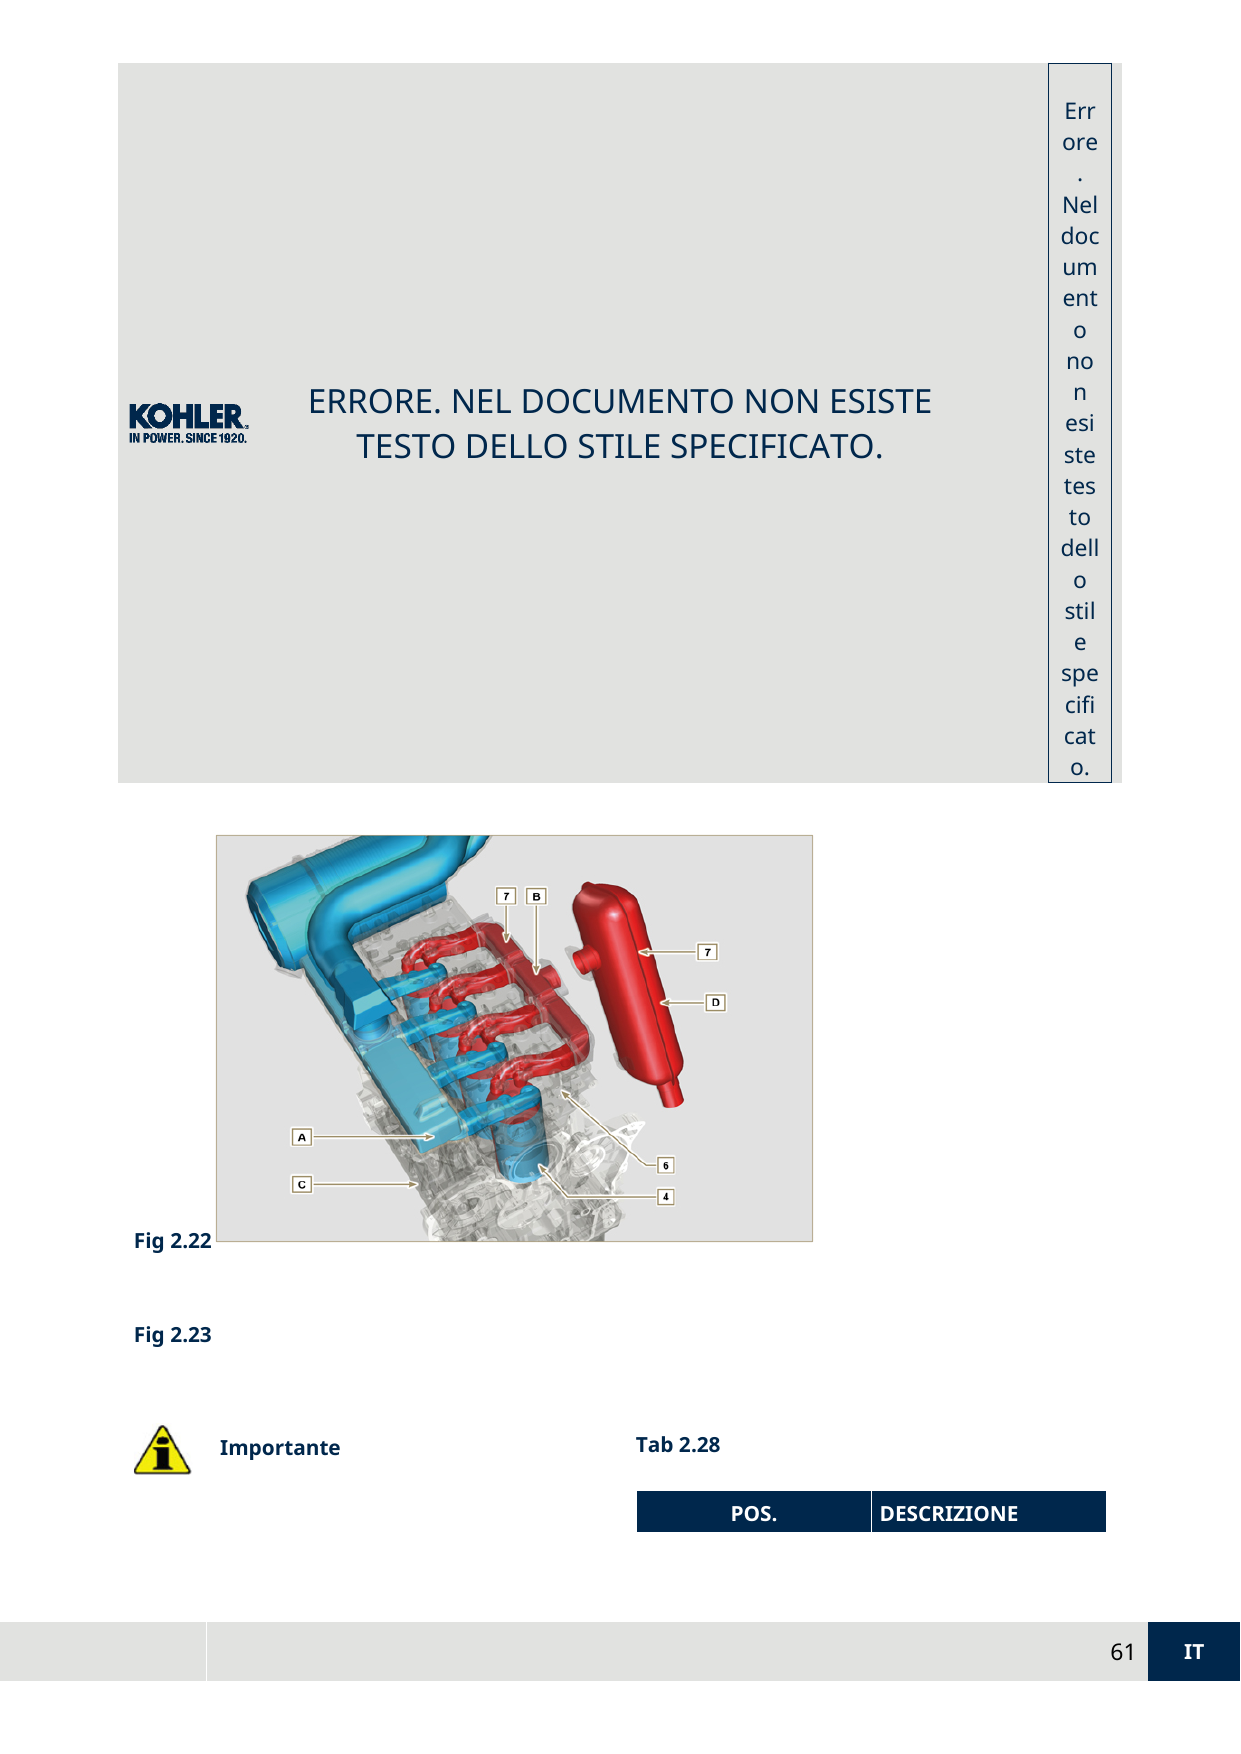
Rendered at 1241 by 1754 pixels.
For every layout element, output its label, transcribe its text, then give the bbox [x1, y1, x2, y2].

picture [133, 1423, 193, 1475]
table_header Fig 2.22 Fig 2.23 [118, 815, 1122, 1364]
table_header Tab 2.28 [620, 1415, 1122, 1549]
table_header Importante La temperatura dell'aria all'interno del collettore di aspirazione non deve mai superare di 10°C quella dell'ambiente. L'aria filtrata, è aspirata attraverso il collettore di aspirazione e tramite i condotti nella testa motore entra nei cilindri. All'interno dei cilindri l'aria compressa e miscelata con il carburante, dopo la combustione si trasforma in Gas. Il Gas viene espulso dai cilindri ed inviato al collettore di scarico, il quale procede allespulsione dei gas verso la marmitta di scarico. [118, 1415, 620, 1549]
picture [211, 830, 817, 1246]
picture [129, 403, 249, 443]
